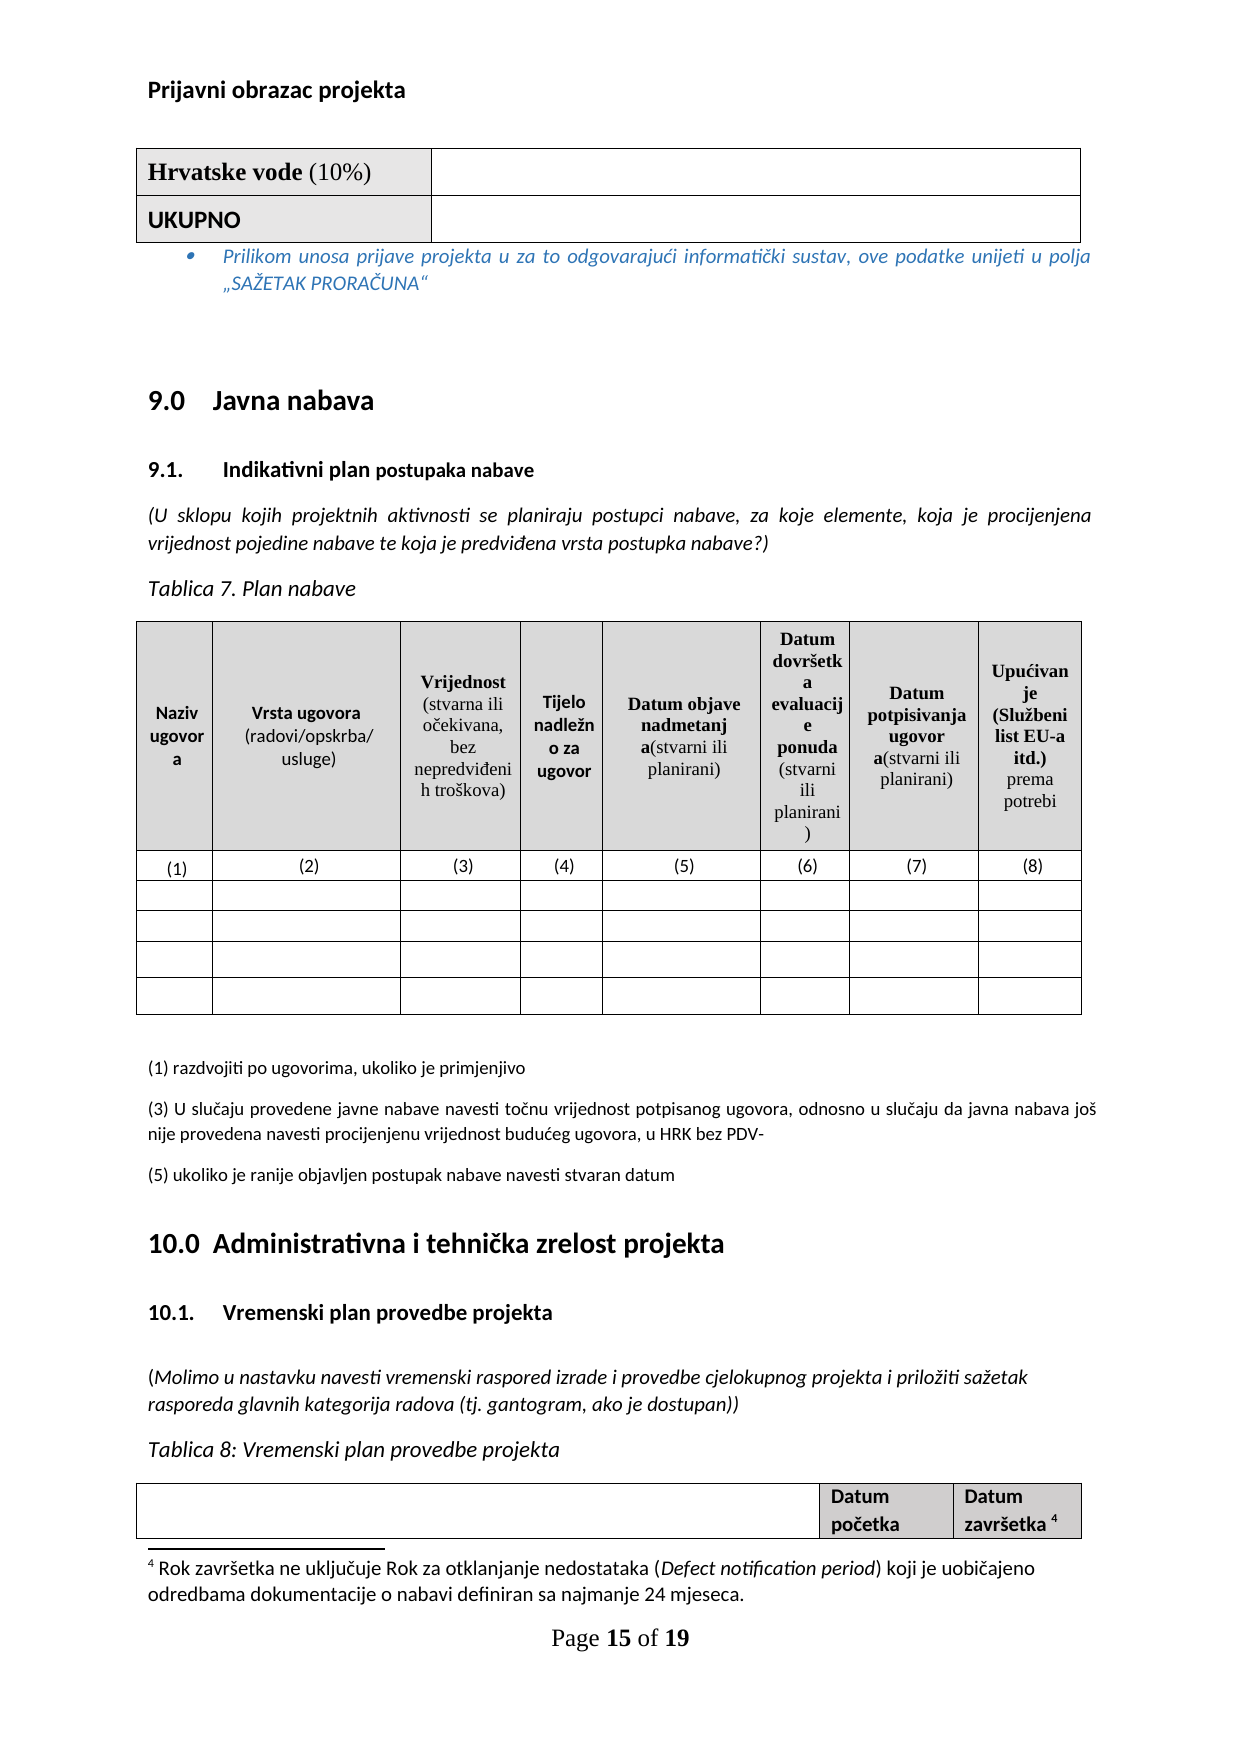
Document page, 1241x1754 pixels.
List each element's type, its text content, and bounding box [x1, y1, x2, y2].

list Indikativni plan postupaka nabave [148, 456, 1093, 483]
table_cell [521, 911, 602, 941]
table_cell [603, 978, 760, 1013]
table_cell [432, 196, 1080, 242]
table_cell (5) [603, 851, 760, 880]
text Tablica 8: Vremenski plan provedbe projekta [148, 1436, 1093, 1463]
table_header Vrijednost (stvarna ili očekivana, bez nepredviđenih troškova) [401, 622, 520, 850]
table_cell [761, 978, 849, 1013]
table_cell (3) [401, 851, 520, 880]
table_cell (8) [979, 851, 1081, 880]
table_cell [213, 881, 400, 910]
subtitle Javna nabava [148, 382, 1093, 418]
text (5) ukoliko je ranije objavljen postupak nabave navesti stvaran datum [148, 1163, 1093, 1186]
text (U sklopu kojih projektnih aktivnosti se planiraju postupci nabave, za koje elemente, koja je procijenjena vrijednost pojedine nabave te koja je predviđena vrsta postupka nabave?) [148, 502, 1093, 555]
table_header Datum dovršetka evaluacije ponuda (stvarni ili planirani) [761, 622, 849, 850]
table_cell [850, 942, 978, 977]
list Tablica 7. Plan nabave [148, 574, 1093, 602]
table_header Tijelo nadležno za ugovor [521, 622, 602, 850]
table_cell [521, 942, 602, 977]
table_header Naziv ugovora [137, 622, 212, 850]
list Prilikom unosa prijave projekta u za to odgovarajući informatički sustav, ove podatke unijeti u polja „SAŽETAK PRORAČUNA“ [185, 243, 1093, 296]
table_header Upućivanje (Službeni list EU-a itd.) prema potrebi [979, 622, 1081, 850]
table_cell [603, 942, 760, 977]
table_cell [401, 881, 520, 910]
table_cell [401, 942, 520, 977]
table_cell (2) [213, 851, 400, 880]
subtitle Administrativna i tehnička zrelost projekta [148, 1225, 1093, 1261]
table_cell [850, 978, 978, 1013]
table_cell [761, 942, 849, 977]
table_cell [401, 911, 520, 941]
table_cell [521, 978, 602, 1013]
table_cell [401, 978, 520, 1013]
table_cell [979, 911, 1081, 941]
table_cell [761, 881, 849, 910]
table_header Vrsta ugovora (radovi/opskrba/usluge) [213, 622, 400, 850]
table_cell [137, 911, 212, 941]
table_cell [137, 978, 212, 1013]
table_header Datum objave nadmetanja(stvarni ili planirani) [603, 622, 760, 850]
table_cell [850, 881, 978, 910]
table_cell [213, 911, 400, 941]
table_cell [213, 942, 400, 977]
table_header [137, 1484, 819, 1538]
table_cell [603, 881, 760, 910]
text (Molimo u nastavku navesti vremenski raspored izrade i provedbe cjelokupnog projekta i priložiti sažetak rasporeda glavnih kategorija radova (tj. gantogram, ako je dostupan)) [148, 1364, 1093, 1417]
table_cell [137, 942, 212, 977]
table_header Datum potpisivanja ugovora(stvarni ili planirani) [850, 622, 978, 850]
table_cell (1) [137, 851, 212, 880]
table_cell [761, 911, 849, 941]
table_cell [979, 881, 1081, 910]
table_cell UKUPNO [137, 196, 431, 242]
table_cell Hrvatske vode (10%) [137, 149, 431, 195]
table_cell [213, 978, 400, 1013]
table_header Datum završetka [954, 1484, 1081, 1538]
subtitle Vremenski plan provedbe projekta [148, 1298, 1093, 1327]
text (3) U slučaju provedene javne nabave navesti točnu vrijednost potpisanog ugovora, odnosno u slučaju da javna nabava još nije provedena navesti procijenjenu vrijednost budućeg ugovora, u HRK bez PDV- [148, 1097, 1098, 1145]
table_cell (6) [761, 851, 849, 880]
table_header Datum početka [820, 1484, 953, 1538]
table_cell (7) [850, 851, 978, 880]
table_cell [137, 881, 212, 910]
table_cell (4) [521, 851, 602, 880]
table_cell [521, 881, 602, 910]
table_cell [979, 978, 1081, 1013]
table_cell [850, 911, 978, 941]
table_cell [603, 911, 760, 941]
table_cell [432, 149, 1080, 195]
text (1) razdvojiti po ugovorima, ukoliko je primjenjivo [148, 1056, 1098, 1079]
table_cell [979, 942, 1081, 977]
